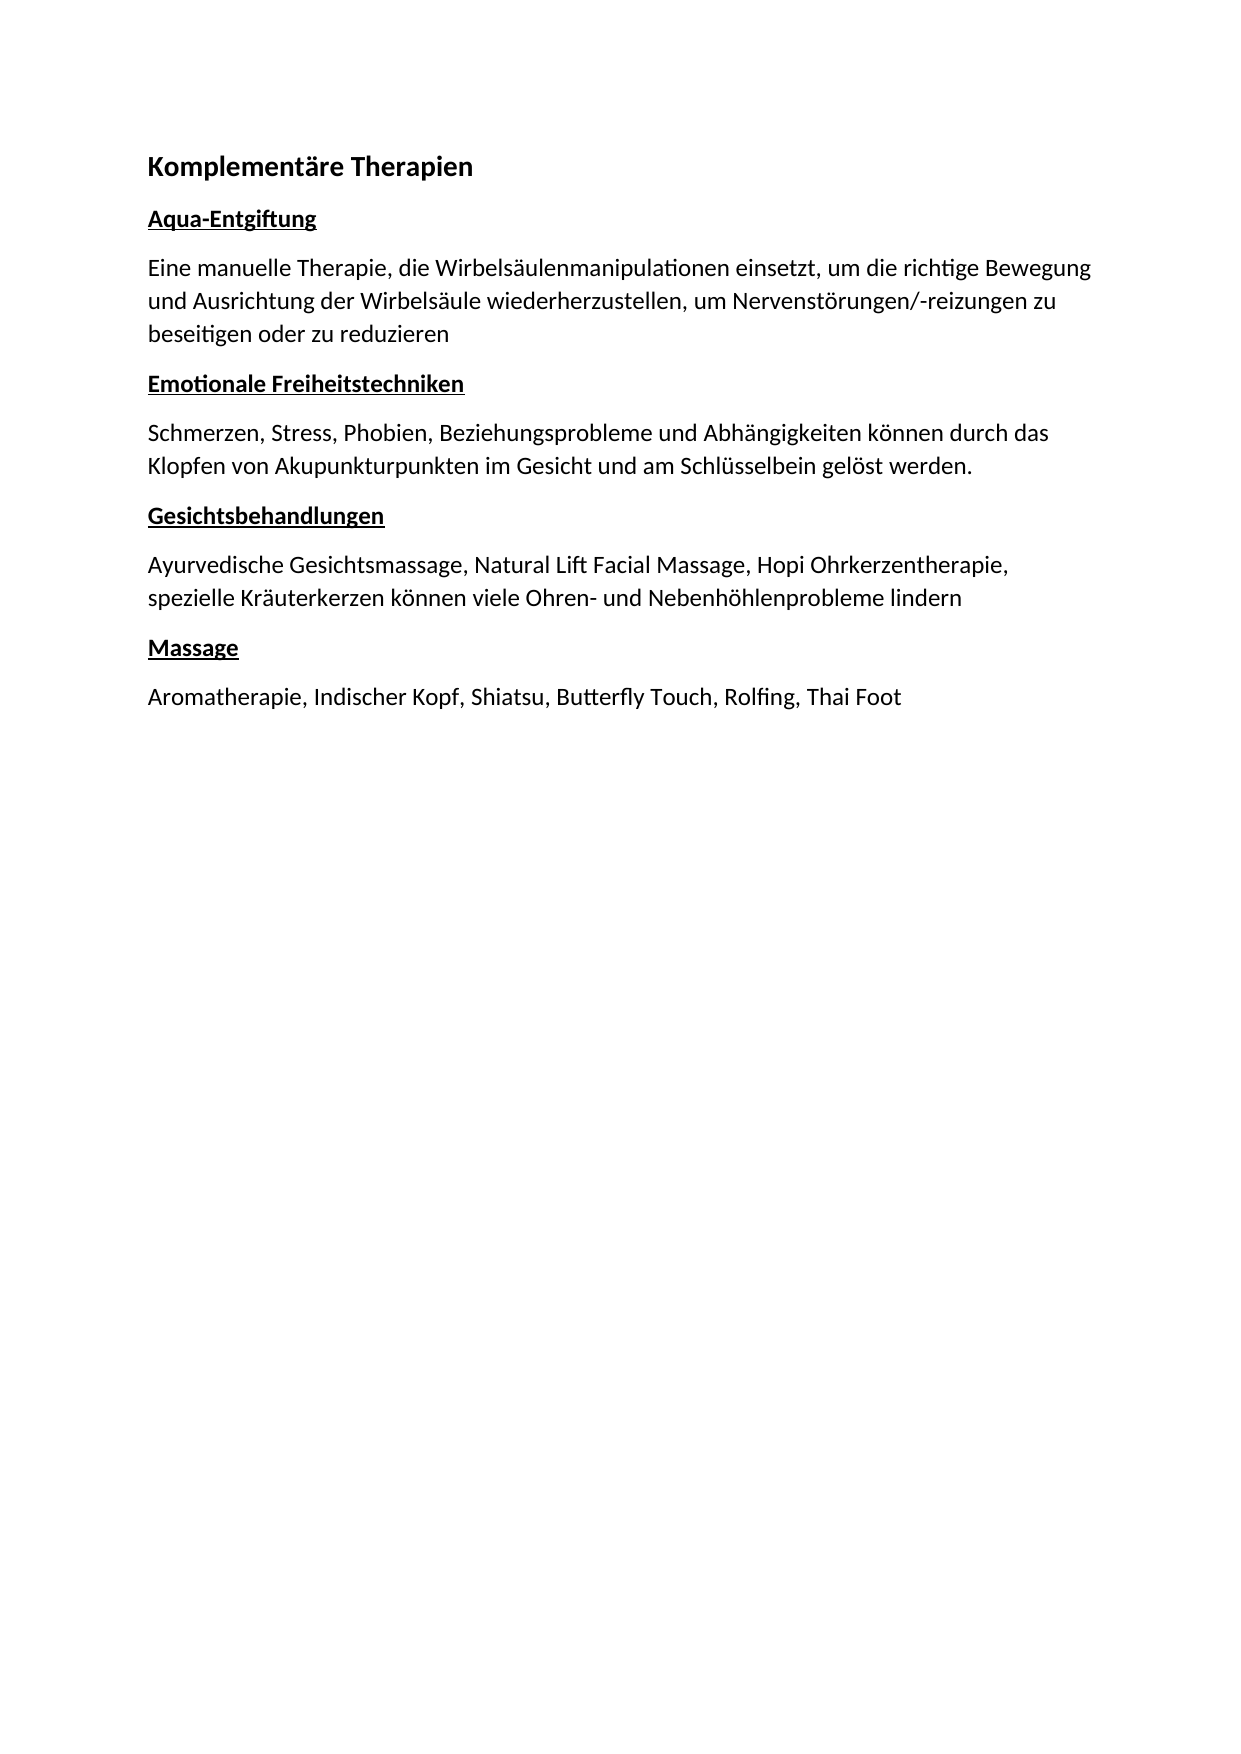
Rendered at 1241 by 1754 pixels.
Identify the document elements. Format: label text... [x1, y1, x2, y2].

text Gesichtsbehandlungen [148, 500, 1093, 530]
text Aromatherapie, Indischer Kopf, Shiatsu, Butterfly Touch, Rolfing, Thai Foot [148, 681, 1093, 712]
text Ayurvedische Gesichtsmassage, Natural Lift Facial Massage, Hopi Ohrkerzentherapie, spezielle Kräuterkerzen können viele Ohren- und Nebenhöhlenprobleme lindern [148, 549, 1093, 613]
text Emotionale Freiheitstechniken [148, 368, 1093, 398]
text Aqua-Entgiftung [148, 203, 1093, 233]
text Schmerzen, Stress, Phobien, Beziehungsprobleme und Abhängigkeiten können durch das Klopfen von Akupunkturpunkten im Gesicht und am Schlüsselbein gelöst werden. [148, 417, 1093, 481]
text Eine manuelle Therapie, die Wirbelsäulenmanipulationen einsetzt, um die richtige Bewegung und Ausrichtung der Wirbelsäule wiederherzustellen, um Nervenstörungen/-reizungen zu beseitigen oder zu reduzieren [148, 252, 1093, 349]
text Komplementäre Therapien [148, 148, 1093, 183]
text Massage [148, 632, 1093, 662]
